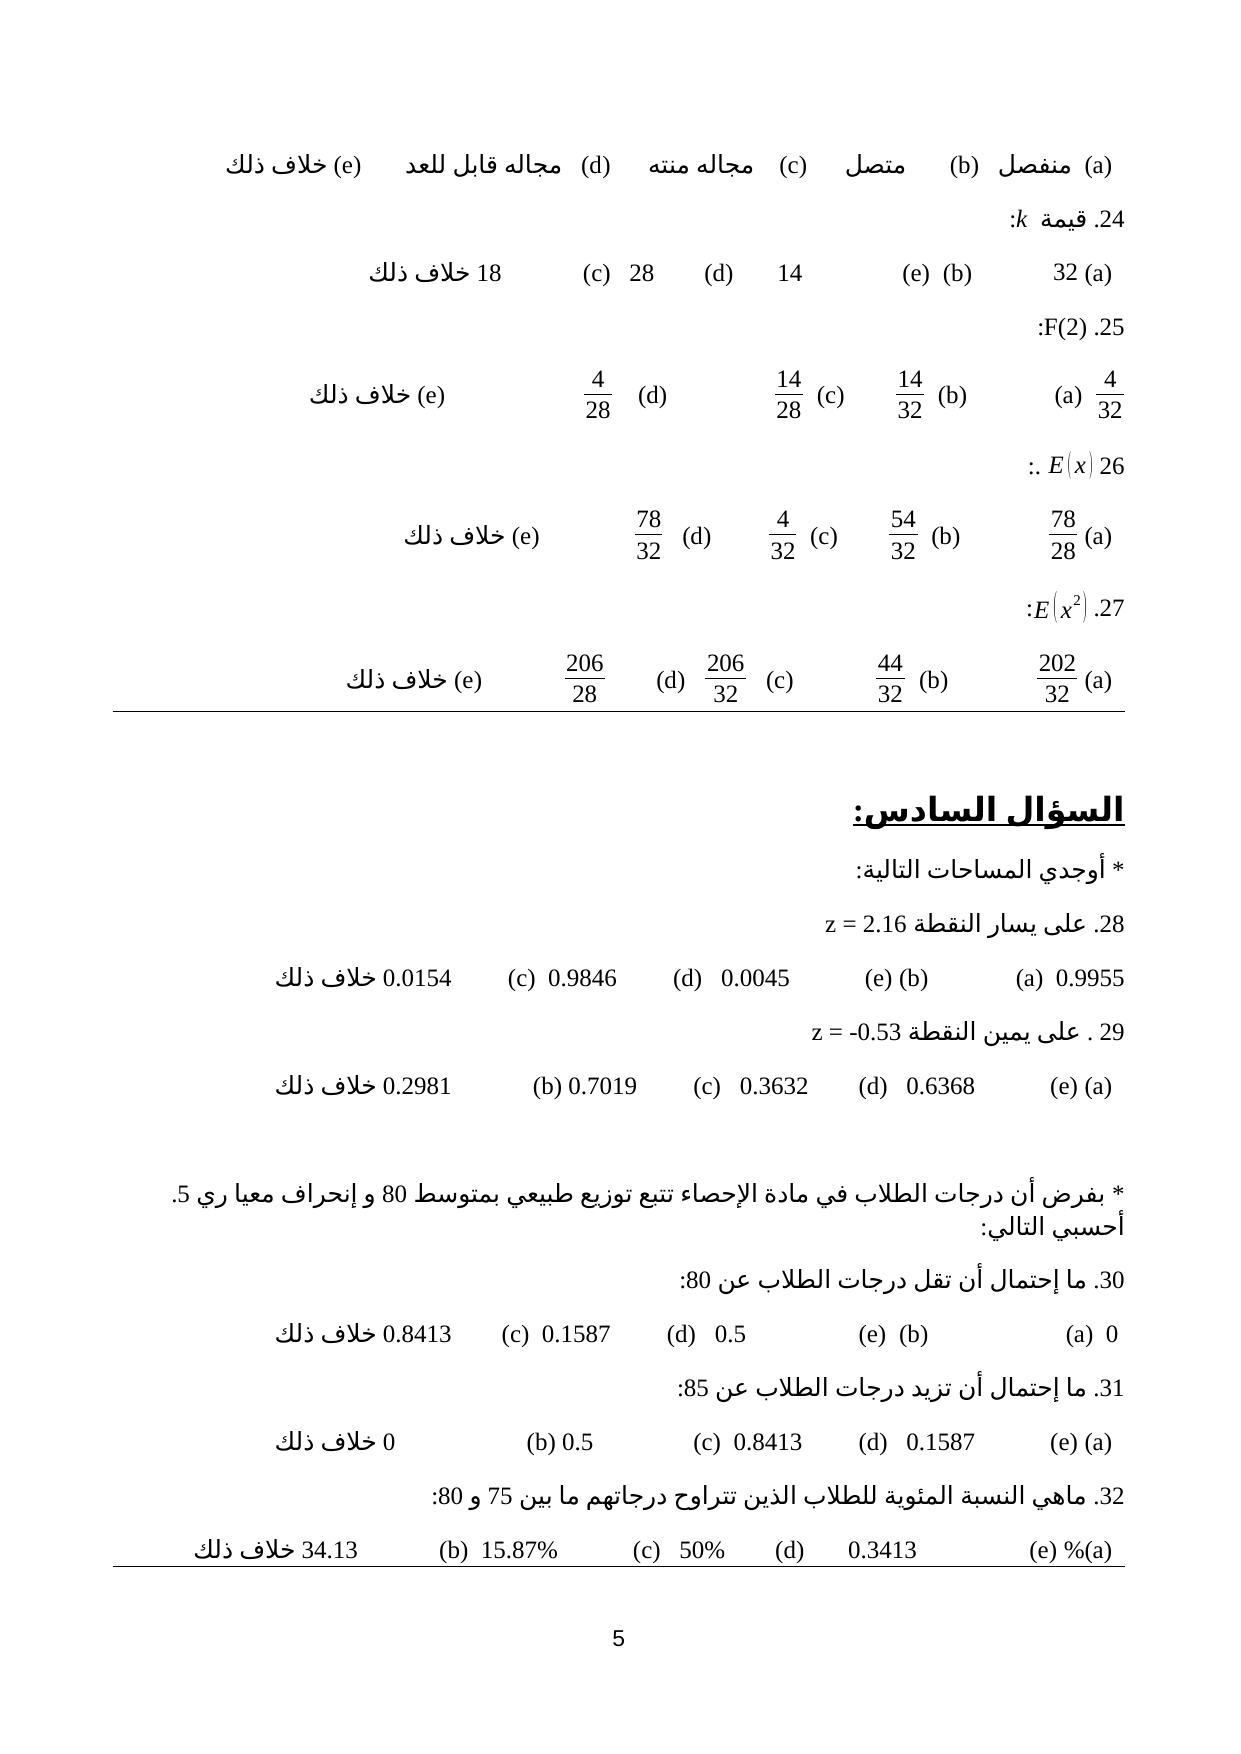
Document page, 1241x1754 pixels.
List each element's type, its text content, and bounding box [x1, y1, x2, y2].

text * أوجدي المساحات التالية: [112, 856, 1125, 884]
text 28. على يسار النقطة z = 2.16 [112, 909, 1125, 938]
text 32. ماهي النسبة المئوية للطلاب الذين تتراوح درجاتهم ما بين 75 و 80: [112, 1481, 1125, 1510]
text 0 (a) (b) 0.8413 (c) 0.1587 (d) 0.5 (e) خلاف ذلك [112, 1319, 1125, 1348]
text 26 .: [112, 450, 1125, 481]
text * بفرض أن درجات الطلاب في مادة الإحصاء تتبع توزيع طبيعي بمتوسط 80 و إنحراف معيا ري 5. أحسبي التالي: [112, 1179, 1125, 1241]
text (a) (b) (c) (d) (e) خلاف ذلك [112, 365, 1125, 425]
text (a) منفصل (b) متصل (c) مجاله منته (d) مجاله قابل للعد (e) خلاف ذلك [112, 150, 1125, 179]
text 24. قيمة k: [112, 204, 1125, 233]
text 29 . على يمين النقطة z = -0.53 [112, 1017, 1125, 1046]
text (a) 0 (b) 0.5 (c) 0.8413 (d) 0.1587 (e) خلاف ذلك [112, 1427, 1125, 1456]
text (a)% 34.13 (b) 15.87% (c) 50% (d) 0.3413 (e) خلاف ذلك [112, 1535, 1125, 1567]
text السؤال السادس: [112, 791, 1125, 829]
text 0.9955 (a) (b) 0.0154 (c) 0.9846 (d) 0.0045 (e) خلاف ذلك [112, 963, 1125, 992]
text 31. ما إحتمال أن تزيد درجات الطلاب عن 85: [112, 1373, 1125, 1402]
text (a) (b) 18 (c) 28 (d) 14 (e) خلاف ذلك [112, 258, 1125, 286]
text (a) (b) (c) (d) (e) خلاف ذلك [112, 650, 1125, 712]
text (a) (b) (c) (d) (e) خلاف ذلك [112, 506, 1125, 565]
text 25. F(2): [112, 312, 1125, 340]
text 30. ما إحتمال أن تقل درجات الطلاب عن 80: [112, 1266, 1125, 1294]
text 27. : [112, 590, 1125, 624]
text (a) 0.2981 (b) 0.7019 (c) 0.3632 (d) 0.6368 (e) خلاف ذلك [112, 1071, 1125, 1100]
